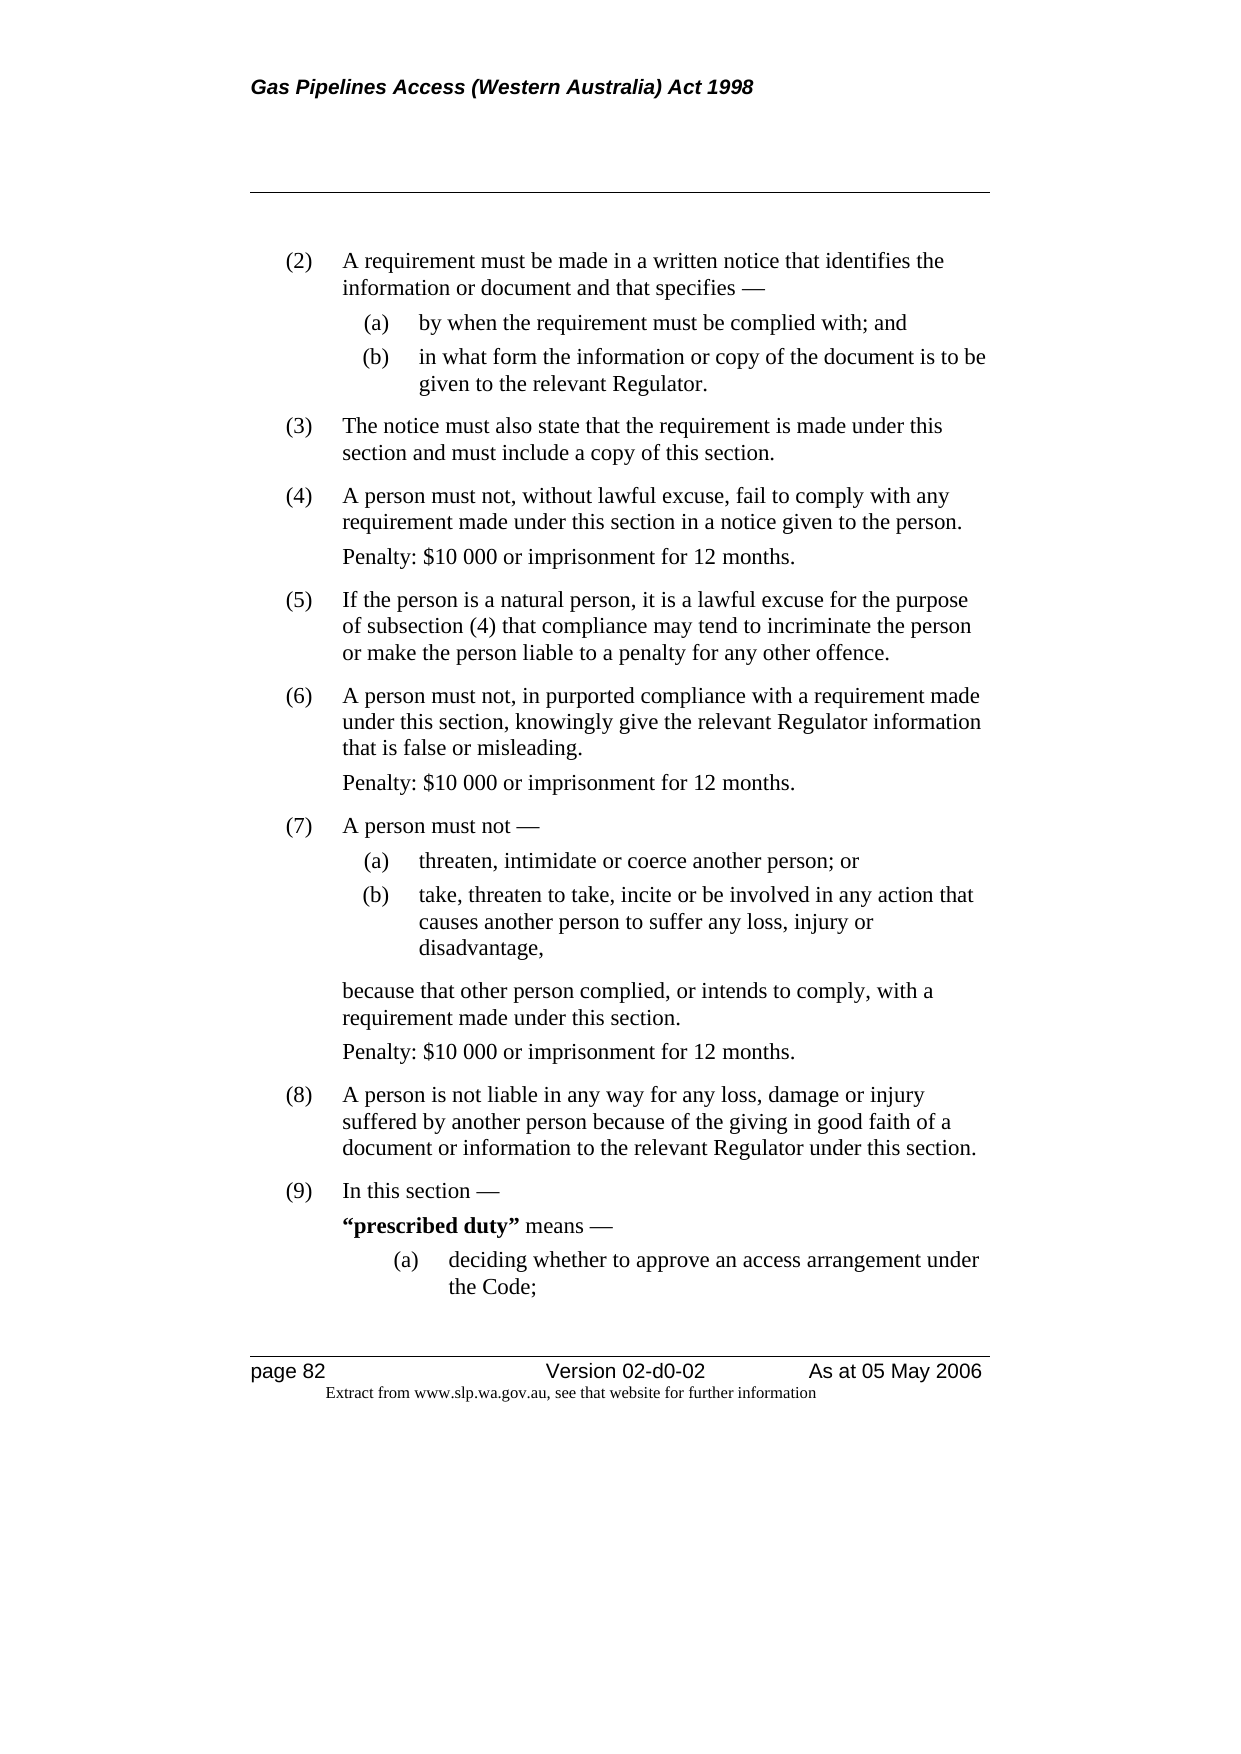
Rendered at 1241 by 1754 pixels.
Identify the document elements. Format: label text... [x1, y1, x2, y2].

text (a) threaten, intimidate or coerce another person; or [250, 847, 990, 873]
text (5) If the person is a natural person, it is a lawful excuse for the purpose of subsection (4) that compliance may tend to incriminate the person or make the person liable to a penalty for any other offence. [250, 586, 990, 665]
text Penalty: $10 000 or imprisonment for 12 months. [250, 769, 990, 796]
text (7) A person must not — [250, 812, 990, 838]
text (2) A requirement must be made in a written notice that identifies the information or document and that specifies — [250, 247, 990, 300]
text (4) A person must not, without lawful excuse, fail to comply with any requirement made under this section in a notice given to the person. [250, 482, 990, 535]
text Penalty: $10 000 or imprisonment for 12 months. [250, 543, 990, 569]
text (9) In this section — [250, 1177, 990, 1203]
text because that other person complied, or intends to comply, with a requirement made under this section. [250, 977, 990, 1030]
text (8) A person is not liable in any way for any loss, damage or injury suffered by another person because of the giving in good faith of a document or information to the relevant Regulator under this section. [250, 1081, 990, 1160]
text (b) in what form the information or copy of the document is to be given to the relevant Regulator. [250, 343, 990, 396]
text (a) by when the requirement must be complied with; and [250, 308, 990, 335]
text (3) The notice must also state that the requirement is made under this section and must include a copy of this section. [250, 413, 990, 465]
text (b) take, threaten to take, incite or be involved in any action that causes another person to suffer any loss, injury or disadvantage, [250, 882, 990, 961]
text “prescribed duty” means — [250, 1212, 990, 1238]
text (a) deciding whether to approve an access arrangement under the Code; [250, 1246, 990, 1299]
text (6) A person must not, in purported compliance with a requirement made under this section, knowingly give the relevant Regulator information that is false or misleading. [250, 682, 990, 761]
text Penalty: $10 000 or imprisonment for 12 months. [250, 1038, 990, 1065]
